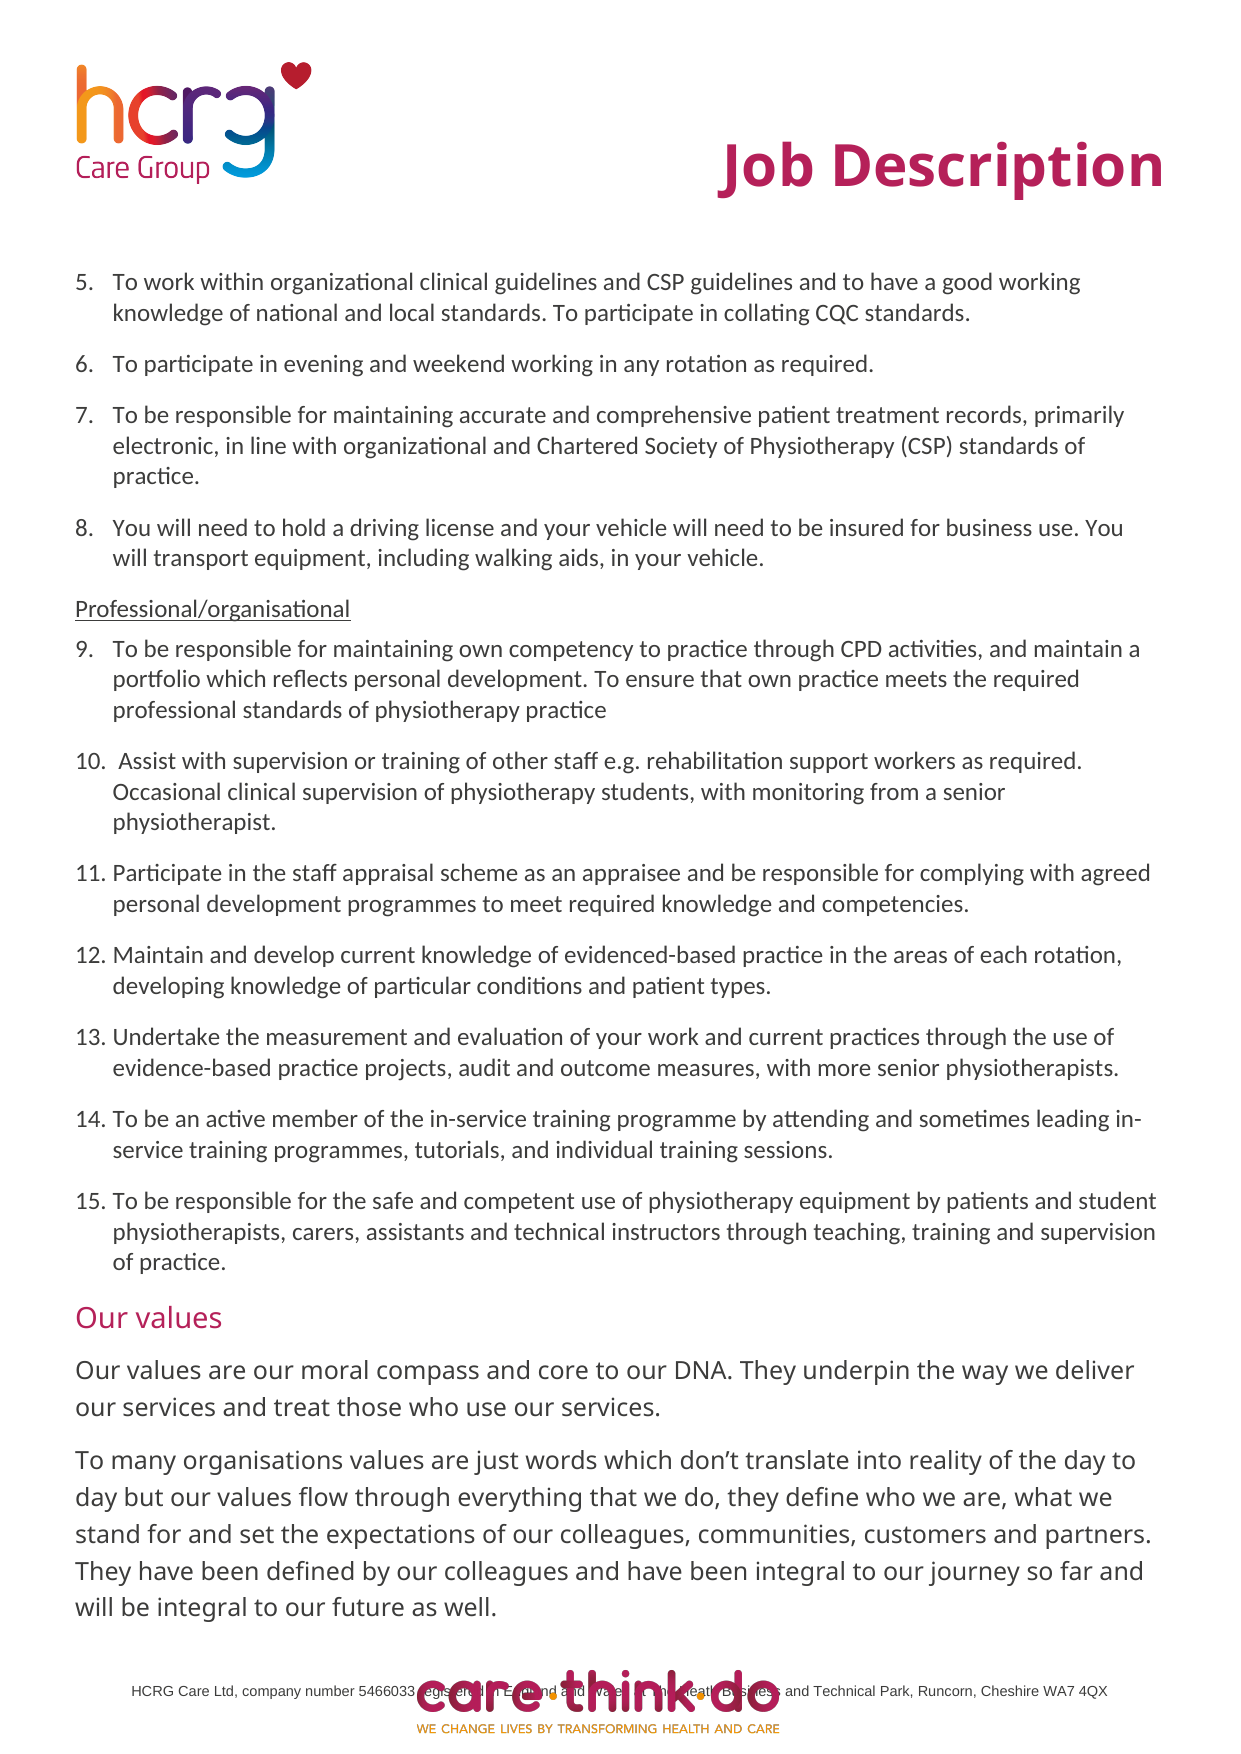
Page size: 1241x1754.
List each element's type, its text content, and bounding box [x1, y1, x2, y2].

list To be an active member of the in-service training programme by attending and sometimes leading in-service training programmes, tutorials, and individual training sessions. [75, 1103, 1165, 1164]
list Assist with supervision or training of other staff e.g. rehabilitation support workers as required. Occasional clinical supervision of physiotherapy students, with monitoring from a senior physiotherapist. [75, 745, 1165, 837]
list You will need to hold a driving license and your vehicle will need to be insured for business use. You will transport equipment, including walking aids, in your vehicle. [75, 512, 1165, 573]
subtitle Our values [75, 1297, 1165, 1337]
list To be responsible for maintaining own competency to practice through CPD activities, and maintain a portfolio which reflects personal development. To ensure that own practice meets the required professional standards of physiotherapy practice [75, 633, 1165, 724]
text Our values are our moral compass and core to our DNA. They underpin the way we deliver our services and treat those who use our services. [75, 1353, 1165, 1424]
list To participate in evening and weekend working in any rotation as required. [75, 348, 1165, 378]
picture [55, 35, 325, 205]
text Professional/organisational [75, 594, 1165, 624]
list To be responsible for the safe and competent use of physiotherapy equipment by patients and student physiotherapists, carers, assistants and technical instructors through teaching, training and supervision of practice. [75, 1185, 1165, 1277]
list Undertake the measurement and evaluation of your work and current practices through the use of evidence-based practice projects, audit and outcome measures, with more senior physiotherapists. [75, 1021, 1165, 1082]
list To be responsible for maintaining accurate and comprehensive patient treatment records, primarily electronic, in line with organizational and Chartered Society of Physiotherapy (CSP) standards of practice. [75, 399, 1165, 491]
list To work within organizational clinical guidelines and CSP guidelines and to have a good working knowledge of national and local standards. To participate in collating CQC standards. [75, 266, 1165, 327]
list Maintain and develop current knowledge of evidenced-based practice in the areas of each rotation, developing knowledge of particular conditions and patient types. [75, 939, 1165, 1001]
picture [385, 1665, 811, 1739]
text To many organisations values are just words which don’t translate into reality of the day to day but our values flow through everything that we do, they define who we are, what we stand for and set the expectations of our colleagues, communities, customers and partners. They have been defined by our colleagues and have been integral to our journey so far and will be integral to our future as well. [75, 1443, 1165, 1624]
list Participate in the staff appraisal scheme as an appraisee and be responsible for complying with agreed personal development programmes to meet required knowledge and competencies. [75, 858, 1165, 919]
